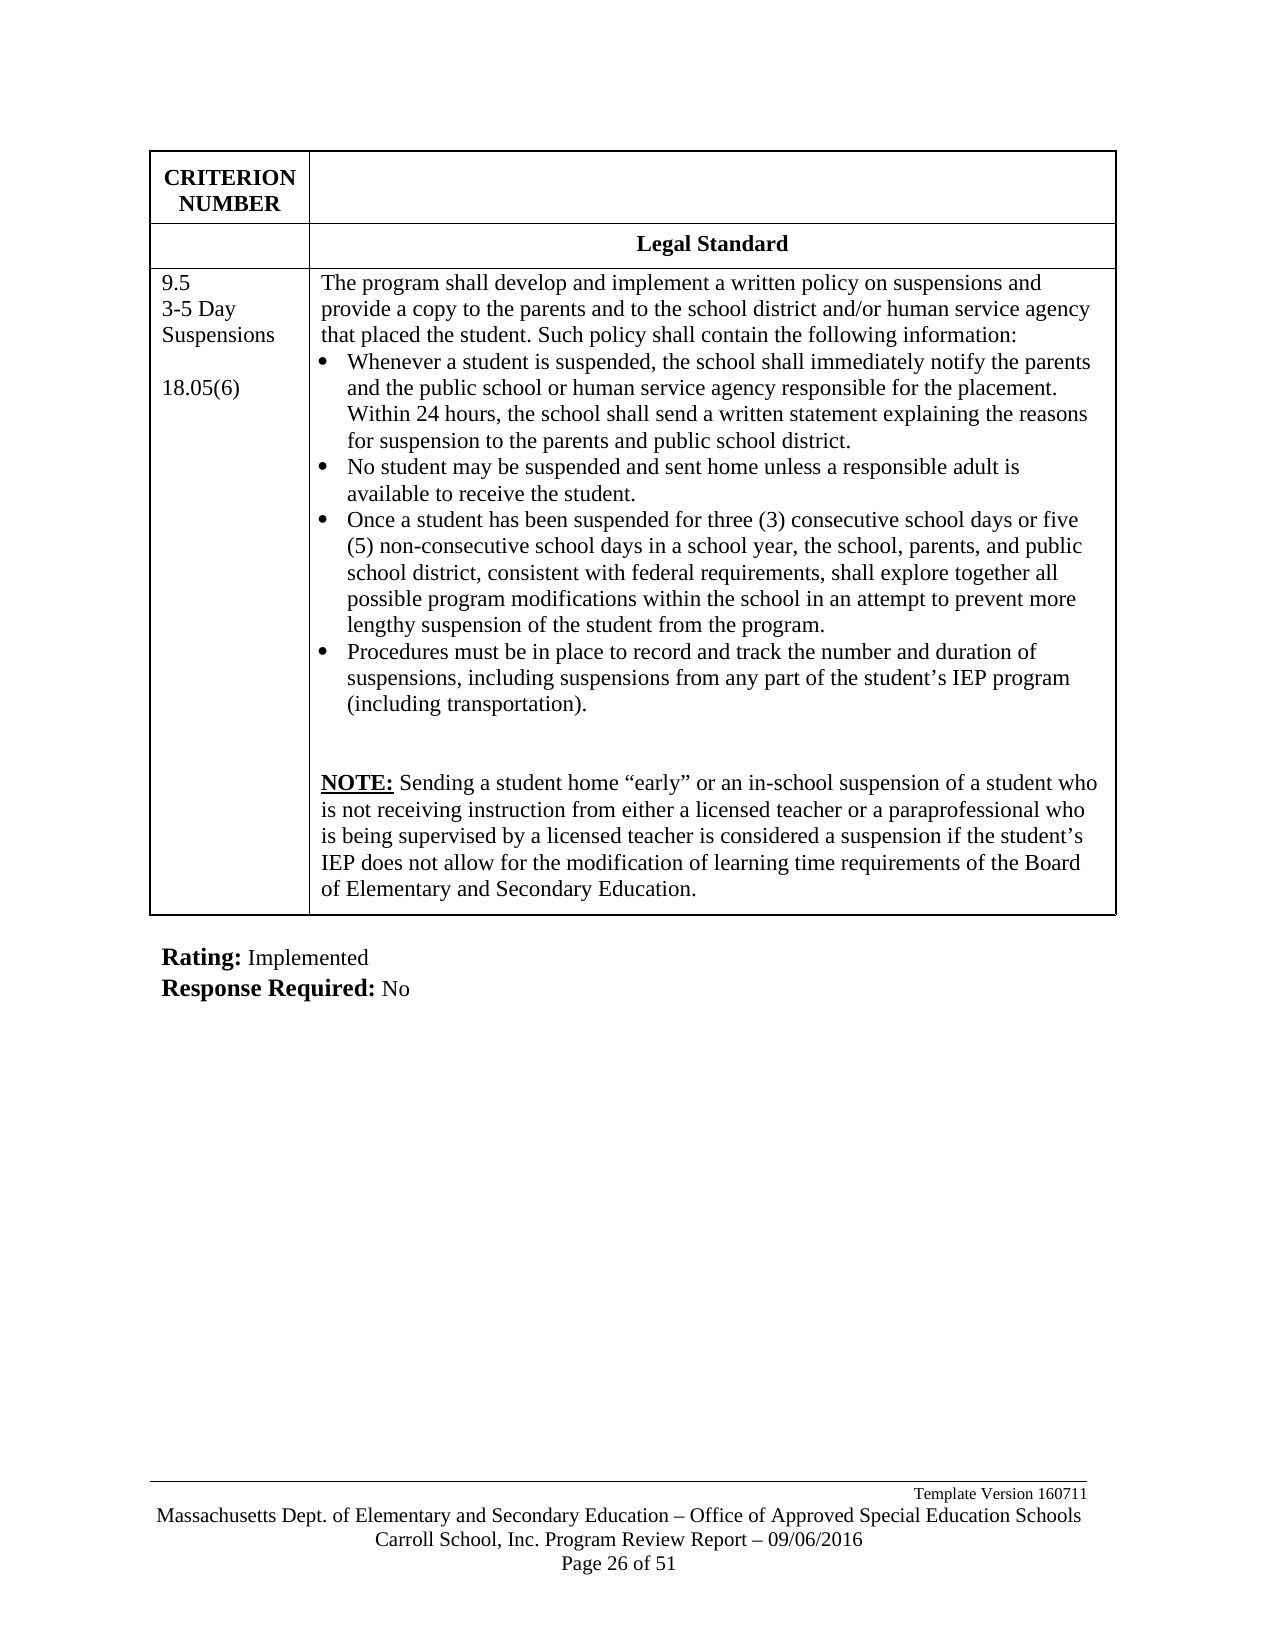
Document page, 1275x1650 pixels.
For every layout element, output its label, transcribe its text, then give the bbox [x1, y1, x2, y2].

table_cell 9.5 3-5 Day Suspensions 18.05(6) [151, 269, 309, 914]
table_cell Legal Standard [310, 224, 1115, 268]
table_cell Response Required: No [150, 974, 1116, 1005]
table_header [310, 152, 1115, 223]
table_header Rating: Implemented [150, 942, 1116, 973]
table_cell The program shall develop and implement a written policy on suspensions and provide a copy to the parents and to the school district and/or human service agency that placed the student. Such policy shall contain the following information: Whenever a student is suspended, the school shall immediately notify the parents and the public school or human service agency responsible for the placement. Within 24 hours, the school shall send a written statement explaining the reasons for suspension to the parents and public school district. No student may be suspended and sent home unless a responsible adult is available to receive the student. Once a student has been suspended for three (3) consecutive school days or five (5) non-consecutive school days in a school year, the school, parents, and public school district, consistent with federal requirements, shall explore together all possible program modifications within the school in an attempt to prevent more lengthy suspension of the student from the program. Procedures must be in place to record and track the number and duration of suspensions, including suspensions from any part of the student’s IEP program (including transportation). NOTE: Sending a student home “early” or an in-school suspension of a student who is not receiving instruction from either a licensed teacher or a paraprofessional who is being supervised by a licensed teacher is considered a suspension if the student’s IEP does not allow for the modification of learning time requirements of the Board of Elementary and Secondary Education. [310, 269, 1115, 914]
table_header CRITERION NUMBER [151, 152, 309, 223]
table_cell [151, 224, 309, 268]
